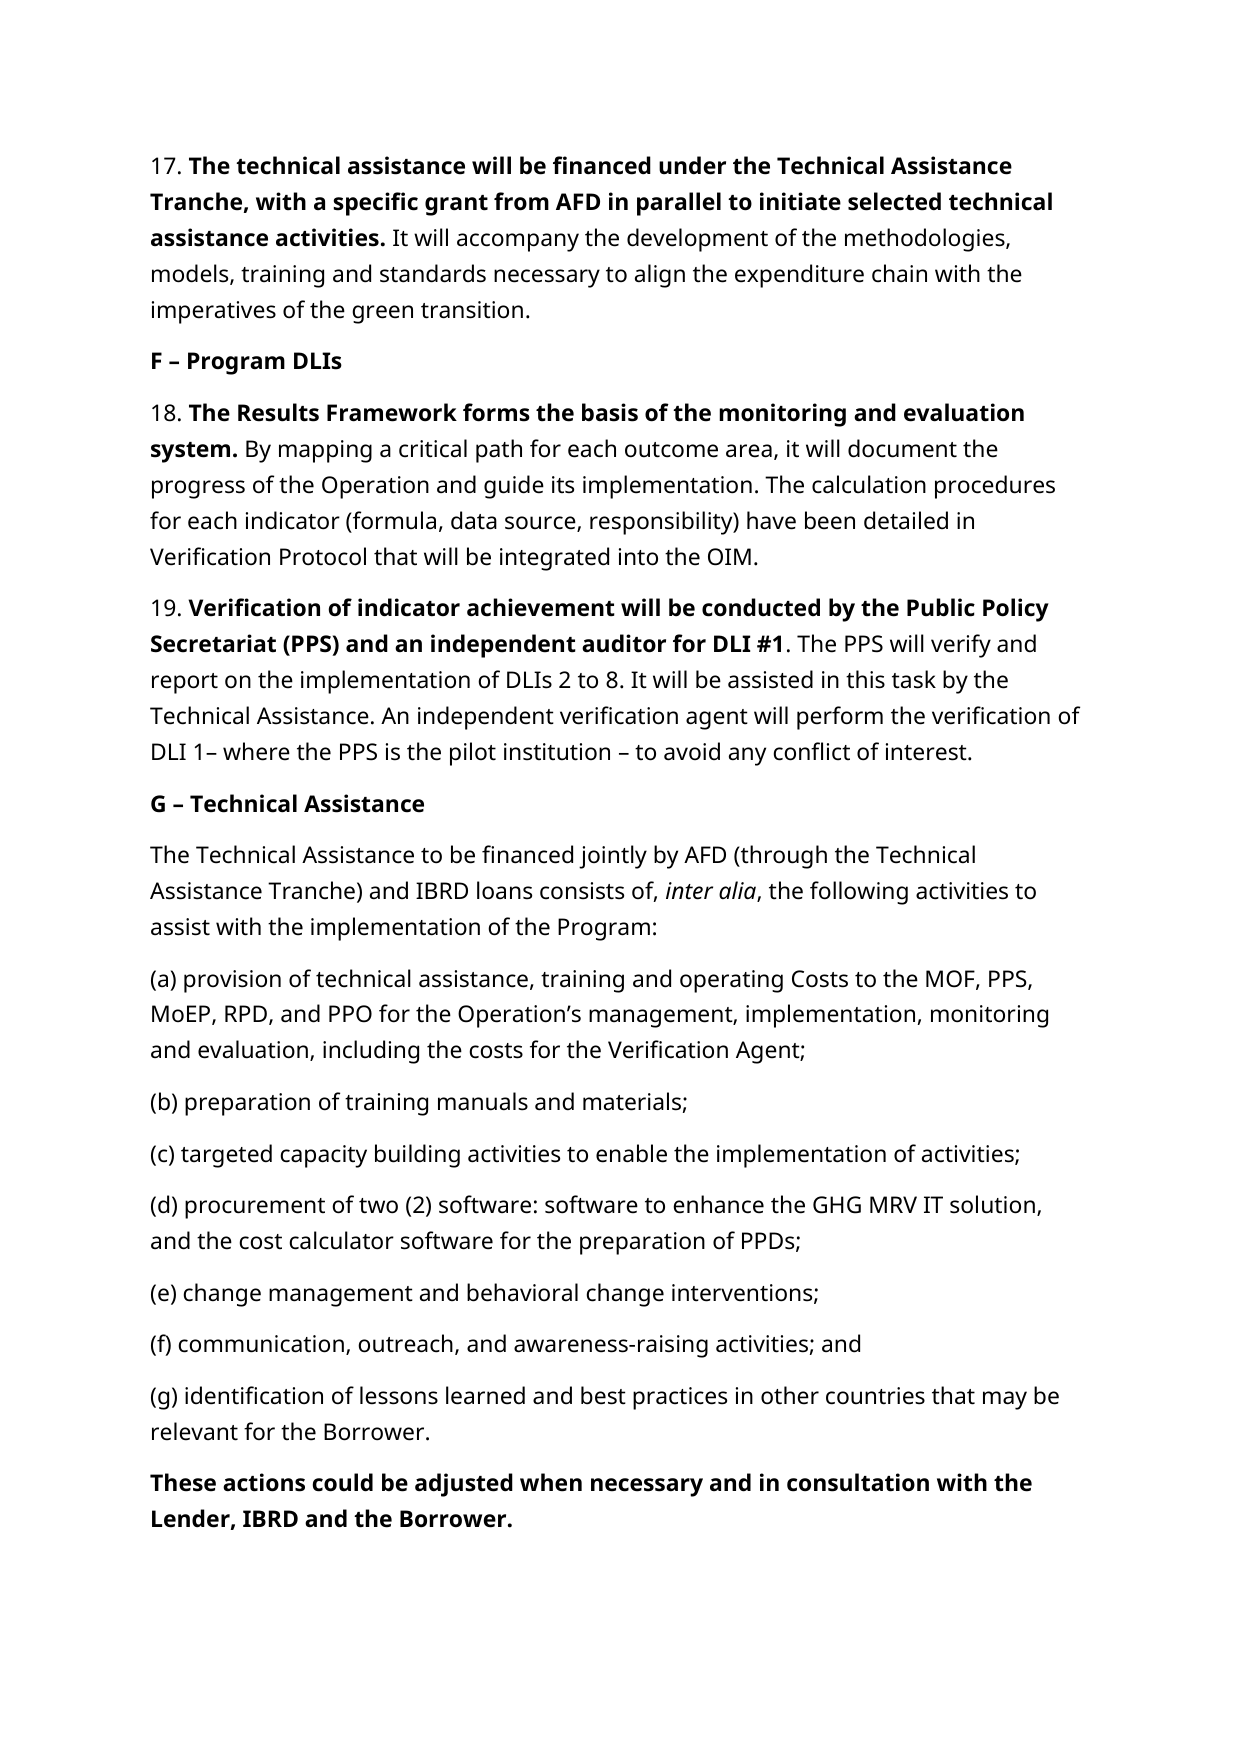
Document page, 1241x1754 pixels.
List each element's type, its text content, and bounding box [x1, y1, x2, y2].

text (c) targeted capacity building activities to enable the implementation of activities; [150, 1137, 1090, 1169]
text G – Technical Assistance [150, 787, 1090, 819]
text (d) procurement of two (2) software: software to enhance the GHG MRV IT solution, and the cost calculator software for the preparation of PPDs; [150, 1189, 1090, 1256]
text (a) provision of technical assistance, training and operating Costs to the MOF, PPS, MoEP, RPD, and PPO for the Operation’s management, implementation, monitoring and evaluation, including the costs for the Verification Agent; [150, 962, 1090, 1066]
text These actions could be adjusted when necessary and in consultation with the Lender, IBRD and the Borrower. [150, 1467, 1090, 1534]
text (b) preparation of training manuals and materials; [150, 1086, 1090, 1117]
text 17. The technical assistance will be financed under the Technical Assistance Tranche, with a specific grant from AFD in parallel to initiate selected technical assistance activities. It will accompany the development of the methodologies, models, training and standards necessary to align the expenditure chain with the imperatives of the green transition. [150, 150, 1090, 325]
text The Technical Assistance to be financed jointly by AFD (through the Technical Assistance Tranche) and IBRD loans consists of, inter alia, the following activities to assist with the implementation of the Program: [150, 839, 1090, 942]
text F – Program DLIs [150, 345, 1090, 377]
text 18. The Results Framework forms the basis of the monitoring and evaluation system. By mapping a critical path for each outcome area, it will document the progress of the Operation and guide its implementation. The calculation procedures for each indicator (formula, data source, responsibility) have been detailed in Verification Protocol that will be integrated into the OIM. [150, 397, 1090, 572]
text (f) communication, outreach, and awareness-raising activities; and [150, 1328, 1090, 1359]
text 19. Verification of indicator achievement will be conducted by the Public Policy Secretariat (PPS) and an independent auditor for DLI #1. The PPS will verify and report on the implementation of DLIs 2 to 8. It will be assisted in this task by the Technical Assistance. An independent verification agent will perform the verification of DLI 1– where the PPS is the pilot institution – to avoid any conflict of interest. [150, 592, 1090, 767]
text (e) change management and behavioral change interventions; [150, 1277, 1090, 1308]
text (g) identification of lessons learned and best practices in other countries that may be relevant for the Borrower. [150, 1380, 1090, 1447]
